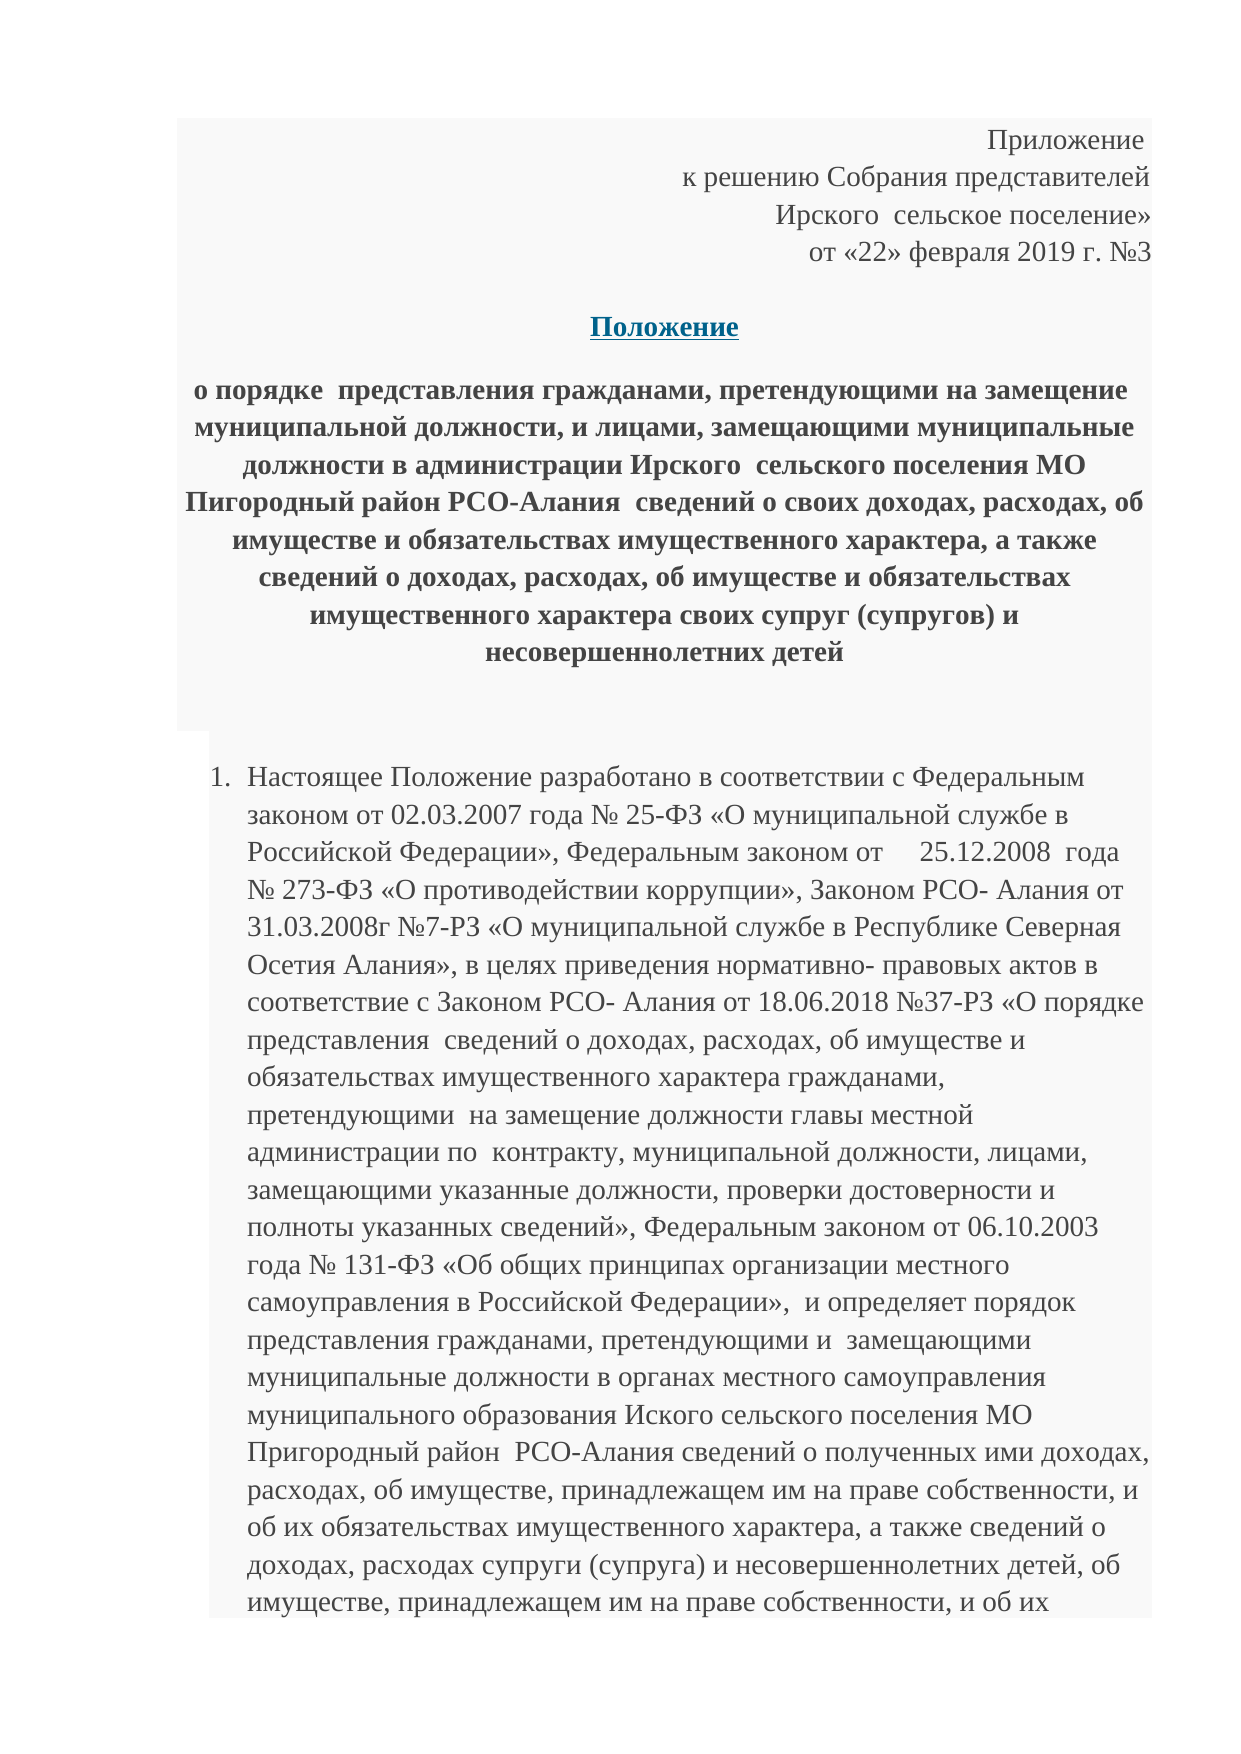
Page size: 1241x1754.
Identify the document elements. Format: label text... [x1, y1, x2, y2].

text Ирского сельское поселение» [177, 193, 1152, 231]
text Приложение [177, 118, 1152, 156]
text о порядке представления гражданами, претендующими на замещение муниципальной должности, и лицами, замещающими муниципальные должности в администрации Ирского сельского поселения МО Пигородный район РСО-Алания сведений о своих доходах, расходах, об имуществе и обязательствах имущественного характера, а также сведений о доходах, расходах, об имуществе и обязательствах имущественного характера своих супруг (супругов) и несовершеннолетних детей [177, 368, 1152, 668]
text от «22» февраля 2019 г. №3 [177, 231, 1152, 268]
text Положение [177, 306, 1152, 343]
text к решению Собрания представителей [177, 156, 1152, 193]
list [209, 756, 1152, 1618]
